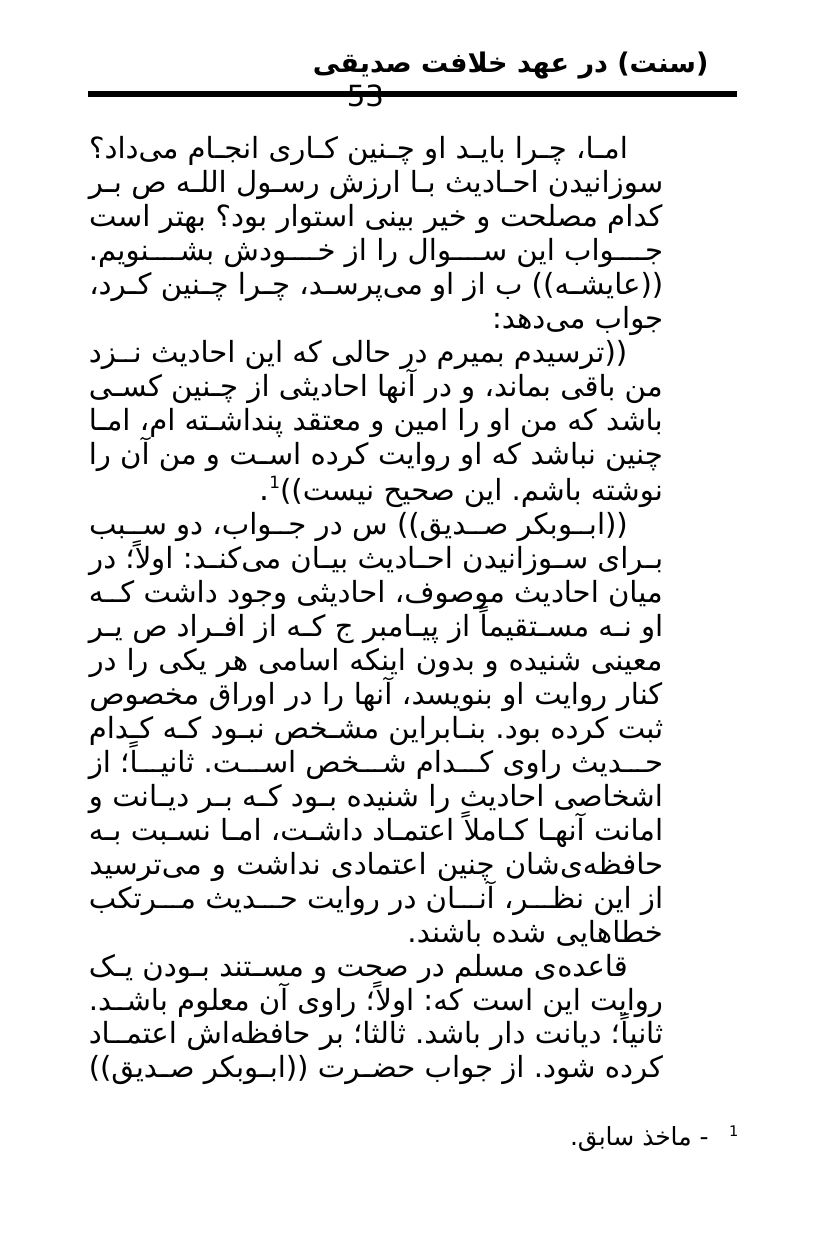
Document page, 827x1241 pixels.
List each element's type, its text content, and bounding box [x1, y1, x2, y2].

text ((ترسیدم بمیرم در حالی که این احادیث نزد من باقی بماند، و در آنها احادیثی از چنین کسی باشد که من او را امین و معتقد پنداشته ام، اما چنین نباشد که او روایت کرده است و من آن را نوشته باشم. این صحیح نیست)). [89, 335, 663, 507]
text اما، چرا باید او چنین کاری انجام می‌داد؟ سوزانیدن احادیث با ارزش رسول الله ص بر کدام مصلحت و خیر بینی استوار بود؟ بهتر است جواب این سوال را از خودش بشنویم. ((عایشه)) ب از او می‌پرسد، چرا چنین کرد، جواب می‌دهد: [89, 132, 663, 335]
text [89, 949, 663, 1085]
text ((ابوبکر صدیق)) س در جواب، دو سبب برای سوزانیدن احادیث بیان می‌کند: اولاً؛ در میان احادیث موصوف، احادیثی وجود داشت که او نه مستقیماً از پیامبر ج که از افراد ص یر معینی شنیده و بدون اینکه اسامی هر یکی را در کنار روایت او بنویسد، آنها را در اوراق مخصوص ثبت کرده بود. بنابراین مشخص نبود که کدام حدیث راوی کدام شخص است. ثانیاً؛ از اشخاصی احادیث را شنیده بود که بر دیانت و امانت آنها کاملاً اعتماد داشت، اما نسبت به حافظه‌ی‌شان چنین اعتمادی نداشت و می‌ترسید از این نظر، آنان در روایت حدیث مرتکب خطاهایی شده باشند. [89, 507, 663, 949]
